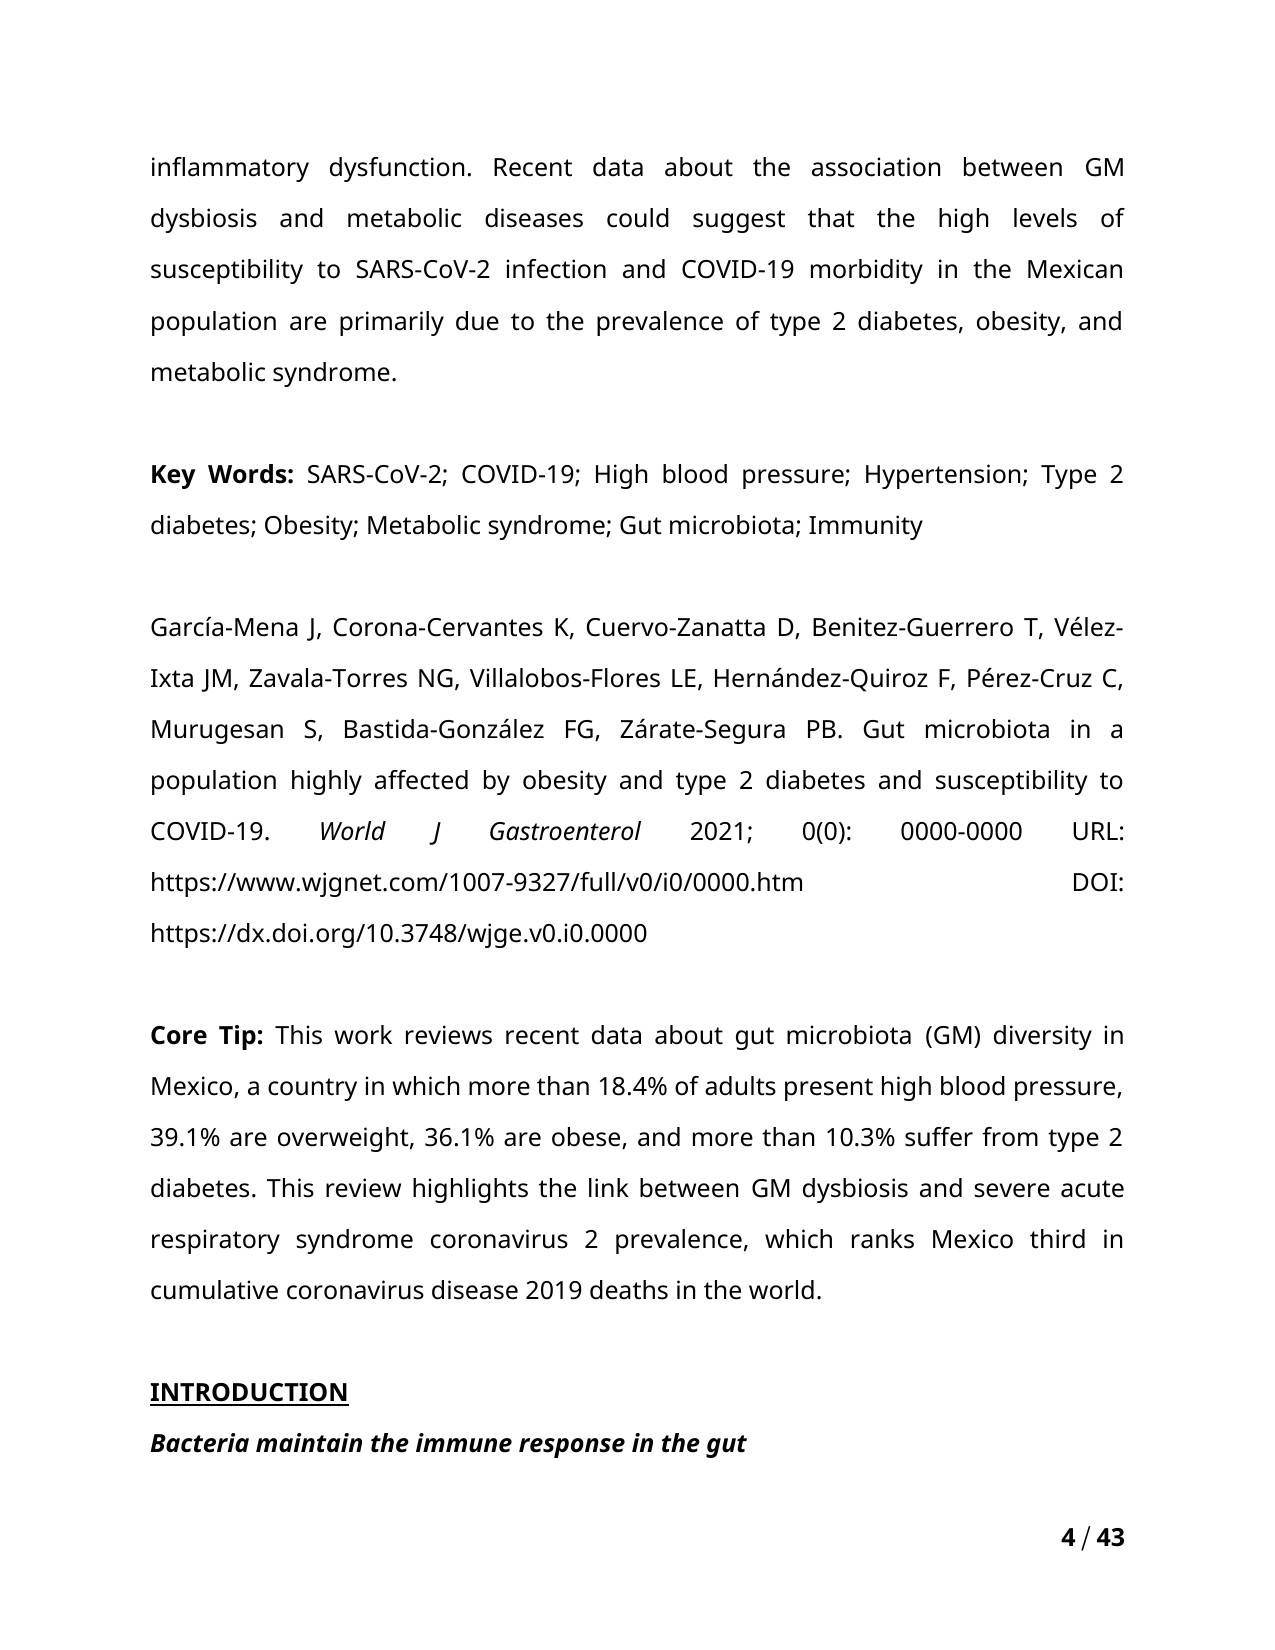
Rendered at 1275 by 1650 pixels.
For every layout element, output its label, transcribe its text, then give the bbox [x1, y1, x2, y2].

text Bacteria maintain the immune response in the gut [150, 1426, 1125, 1460]
text García-Mena J, Corona-Cervantes K, Cuervo-Zanatta D, Benitez-Guerrero T, Vélez-Ixta JM, Zavala-Torres NG, Villalobos-Flores LE, Hernández-Quiroz F, Pérez-Cruz C, Murugesan S, Bastida-González FG, Zárate-Segura PB. Gut microbiota in a population highly affected by obesity and type 2 diabetes and susceptibility to COVID-19. World J Gastroenterol 2021; 0(0): 0000-0000 URL: https://www.wjgnet.com/1007-9327/full/v0/i0/0000.htm DOI: https://dx.doi.org/10.3748/wjge.v0.i0.0000 [150, 609, 1125, 950]
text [150, 150, 1125, 388]
text Core Tip: This work reviews recent data about gut microbiota (GM) diversity in Mexico, a country in which more than 18.4% of adults present high blood pressure, 39.1% are overweight, 36.1% are obese, and more than 10.3% suffer from type 2 diabetes. This review highlights the link between GM dysbiosis and severe acute respiratory syndrome coronavirus 2 prevalence, which ranks Mexico third in cumulative coronavirus disease 2019 deaths in the world. [150, 1018, 1125, 1307]
text Key Words: SARS-CoV-2; COVID-19; High blood pressure; Hypertension; Type 2 diabetes; Obesity; Metabolic syndrome; Gut microbiota; Immunity [150, 456, 1125, 541]
text INTRODUCTION [150, 1375, 1125, 1409]
